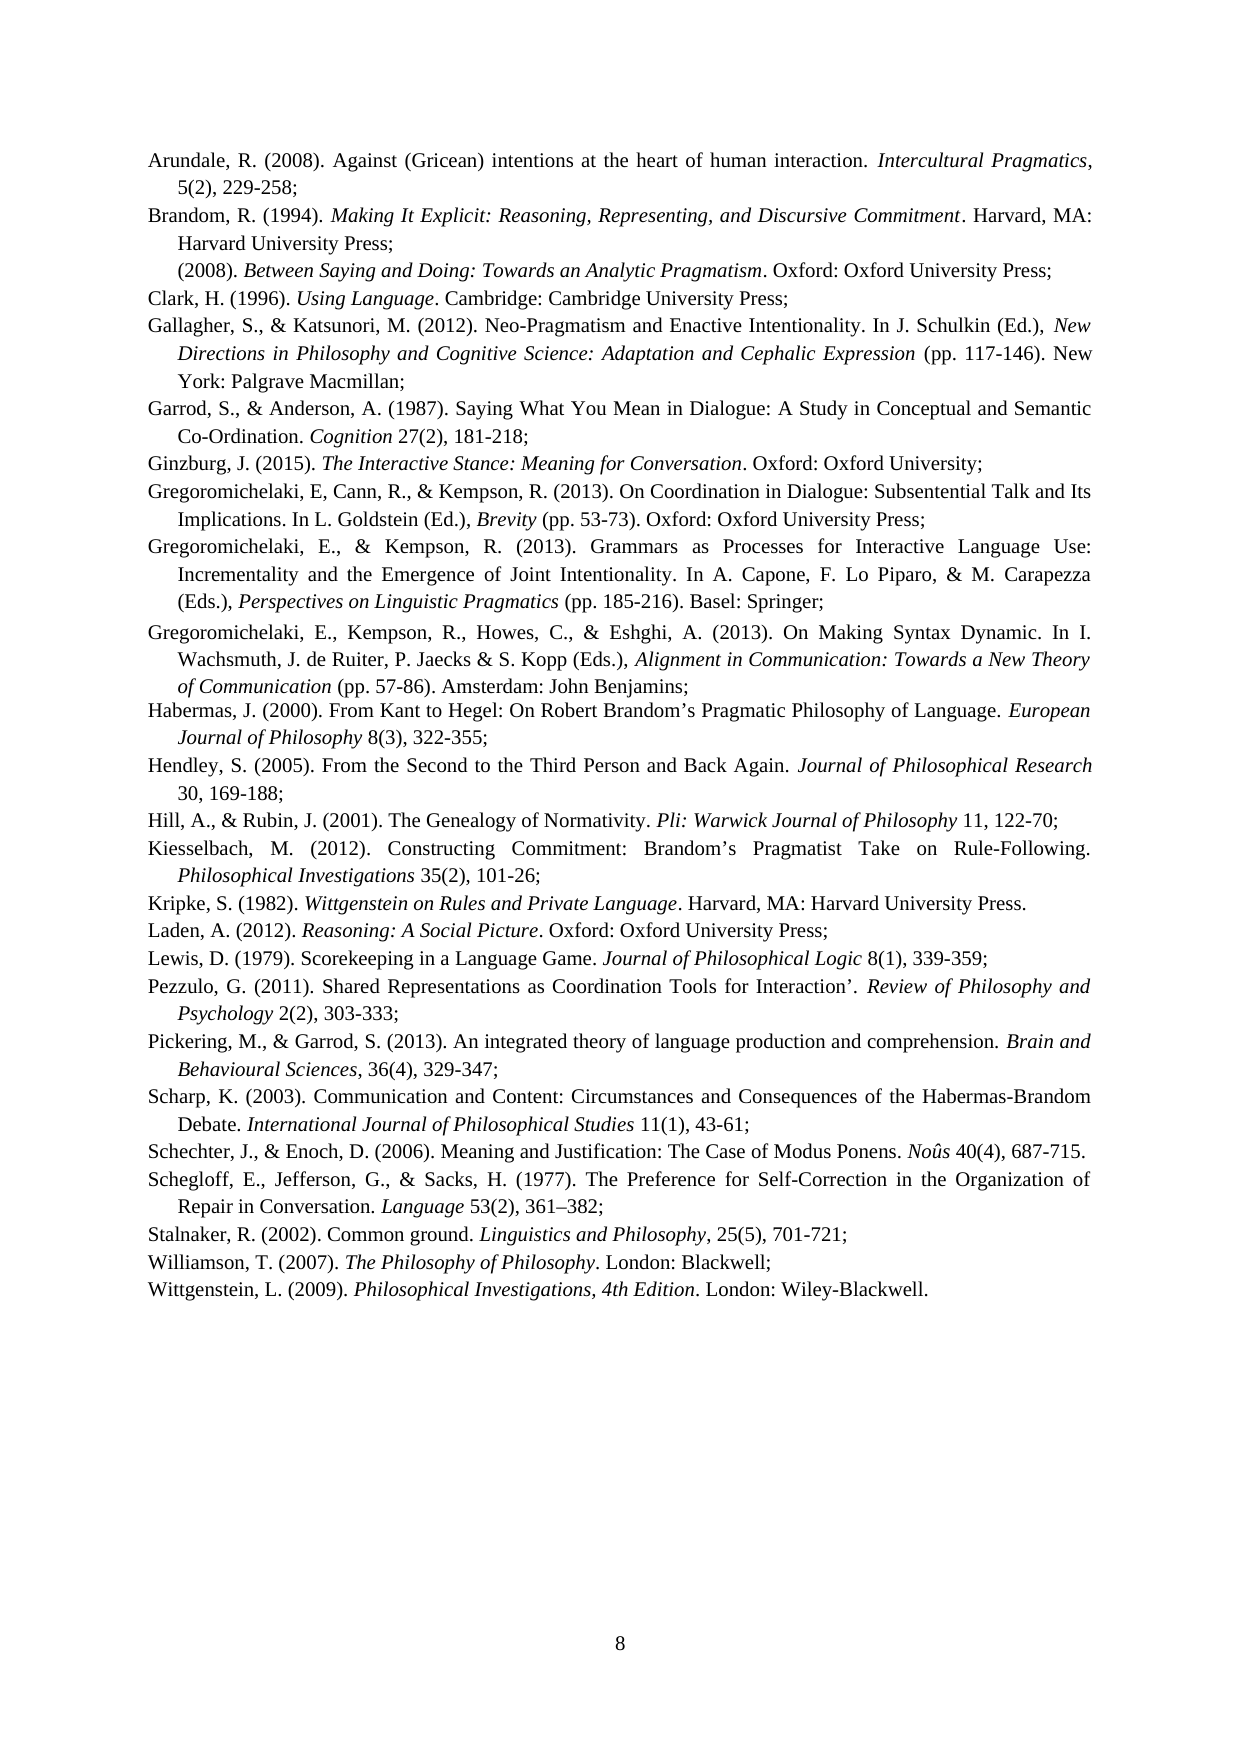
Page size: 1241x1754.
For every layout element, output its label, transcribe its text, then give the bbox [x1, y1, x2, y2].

text Kripke, S. (1982). Wittgenstein on Rules and Private Language. Harvard, MA: Harvard University Press. [148, 891, 1092, 915]
text Brandom, R. (1994). Making It Explicit: Reasoning, Representing, and Discursive Commitment. Harvard, MA: Harvard University Press; [148, 203, 1092, 254]
text Williamson, T. (2007). The Philosophy of Philosophy. London: Blackwell; [148, 1250, 1092, 1274]
text Wittgenstein, L. (2009). Philosophical Investigations, 4th Edition. London: Wiley-Blackwell. [148, 1277, 1092, 1301]
text Kiesselbach, M. (2012). Constructing Commitment: Brandom’s Pragmatist Take on Rule-Following. Philosophical Investigations 35(2), 101-26; [148, 836, 1092, 887]
text Gregoromichelaki, E, Cann, R., & Kempson, R. (2013). On Coordination in Dialogue: Subsentential Talk and Its Implications. In L. Goldstein (Ed.), Brevity (pp. 53-73). Oxford: Oxford University Press; [148, 479, 1092, 531]
text Garrod, S., & Anderson, A. (1987). Saying What You Mean in Dialogue: A Study in Conceptual and Semantic Co-Ordination. Cognition 27(2), 181-218; [148, 396, 1092, 448]
text Hill, A., & Rubin, J. (2001). The Genealogy of Normativity. Pli: Warwick Journal of Philosophy 11, 122-70; [148, 808, 1092, 832]
text Gregoromichelaki, E., Kempson, R., Howes, C., & Eshghi, A. (2013). On Making Syntax Dynamic. In I. Wachsmuth, J. de Ruiter, P. Jaecks & S. Kopp (Eds.), Alignment in Communication: Towards a New Theory of Communication (pp. 57-86). Amsterdam: John Benjamins; [148, 617, 1092, 698]
text Arundale, R. (2008). Against (Gricean) intentions at the heart of human interaction. Intercultural Pragmatics, 5(2), 229-258; [148, 148, 1092, 199]
text Laden, A. (2012). Reasoning: A Social Picture. Oxford: Oxford University Press; [148, 918, 1092, 942]
text Stalnaker, R. (2002). Common ground. Linguistics and Philosophy, 25(5), 701-721; [148, 1222, 1092, 1246]
text Hendley, S. (2005). From the Second to the Third Person and Back Again. Journal of Philosophical Research 30, 169-188; [148, 753, 1092, 804]
text Lewis, D. (1979). Scorekeeping in a Language Game. Journal of Philosophical Logic 8(1), 339-359; [148, 946, 1092, 970]
text Habermas, J. (2000). From Kant to Hegel: On Robert Brandom’s Pragmatic Philosophy of Language. European Journal of Philosophy 8(3), 322-355; [148, 698, 1092, 749]
text Pickering, M., & Garrod, S. (2013). An integrated theory of language production and comprehension. Brain and Behavioural Sciences, 36(4), 329-347; [148, 1029, 1092, 1081]
text Schegloff, E., Jefferson, G., & Sacks, H. (1977). The Preference for Self-Correction in the Organization of Repair in Conversation. Language 53(2), 361–382; [148, 1167, 1092, 1218]
text (2008). Between Saying and Doing: Towards an Analytic Pragmatism. Oxford: Oxford University Press; [177, 258, 1092, 282]
text Clark, H. (1996). Using Language. Cambridge: Cambridge University Press; [148, 286, 1092, 310]
text Pezzulo, G. (2011). Shared Representations as Coordination Tools for Interaction’. Review of Philosophy and Psychology 2(2), 303-333; [148, 974, 1092, 1025]
text Gregoromichelaki, E., & Kempson, R. (2013). Grammars as Processes for Interactive Language Use: Incrementality and the Emergence of Joint Intentionality. In A. Capone, F. Lo Piparo, & M. Carapezza (Eds.), Perspectives on Linguistic Pragmatics (pp. 185-216). Basel: Springer; [148, 534, 1092, 613]
text Schechter, J., & Enoch, D. (2006). Meaning and Justification: The Case of Modus Ponens. Noûs 40(4), 687-715. [148, 1139, 1092, 1163]
text Ginzburg, J. (2015). The Interactive Stance: Meaning for Conversation. Oxford: Oxford University; [148, 451, 1092, 475]
text Scharp, K. (2003). Communication and Content: Circumstances and Consequences of the Habermas-Brandom Debate. International Journal of Philosophical Studies 11(1), 43-61; [148, 1084, 1092, 1136]
text Gallagher, S., & Katsunori, M. (2012). Neo-Pragmatism and Enactive Intentionality. In J. Schulkin (Ed.), New Directions in Philosophy and Cognitive Science: Adaptation and Cephalic Expression (pp. 117-146). New York: Palgrave Macmillan; [148, 313, 1092, 393]
